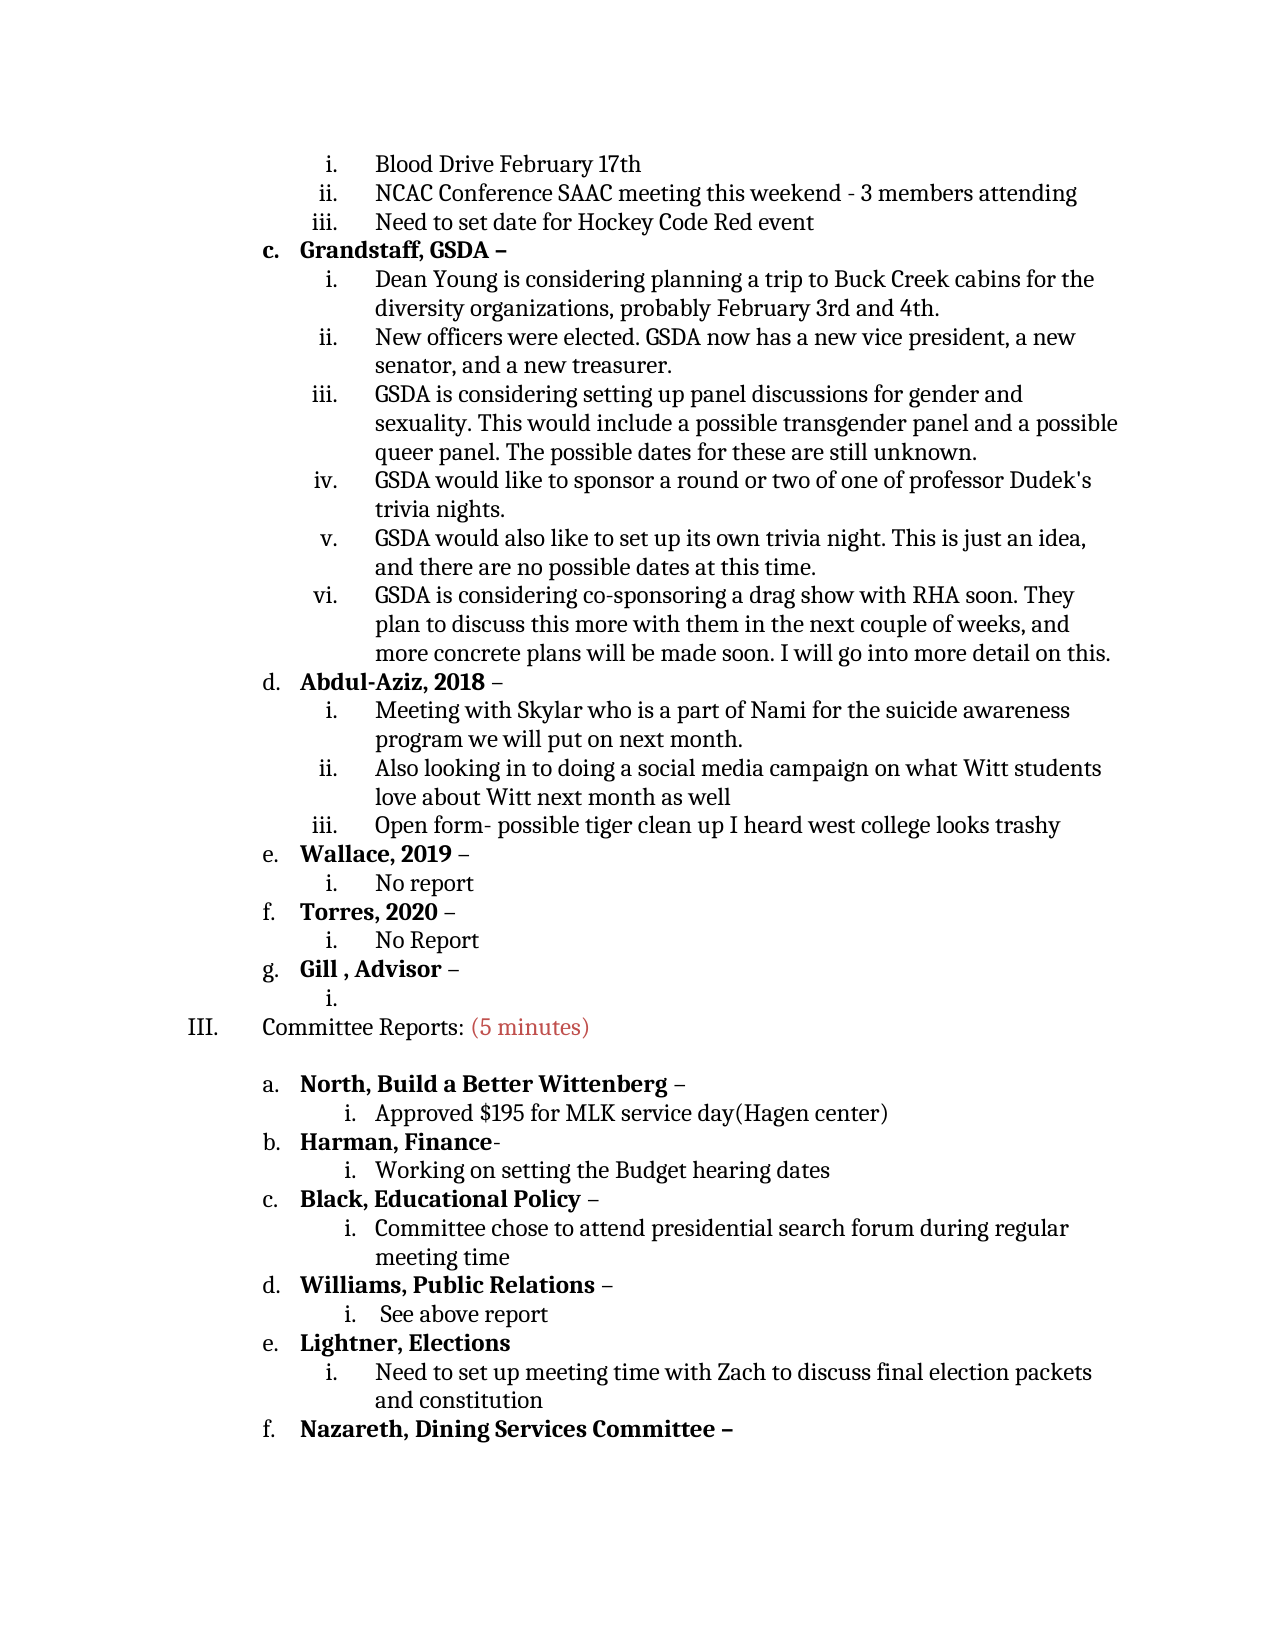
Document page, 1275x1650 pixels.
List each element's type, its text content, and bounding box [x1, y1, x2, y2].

list Torres, 2020 – [262, 897, 1125, 926]
list Meeting with Skylar who is a part of Nami for the suicide awareness program we will put on next month. [337, 696, 1125, 754]
list NCAC Conference SAAC meeting this weekend - 3 members attending [337, 179, 1125, 207]
list Working on setting the Budget hearing dates [356, 1156, 1125, 1185]
list Gill , Advisor – [262, 955, 1125, 984]
list Abdul-Aziz, 2018 – [262, 667, 1125, 696]
list GSDA is considering setting up panel discussions for gender and sexuality. This would include a possible transgender panel and a possible queer panel. The possible dates for these are still unknown. [337, 380, 1125, 466]
list GSDA would also like to set up its own trivia night. This is just an idea, and there are no possible dates at this time. [337, 524, 1125, 581]
list Approved $195 for MLK service day(Hagen center) [356, 1099, 1125, 1127]
list Open form- possible tiger clean up I heard west college looks trashy [337, 811, 1125, 840]
list No Report [337, 926, 1125, 955]
list GSDA would like to sponsor a round or two of one of professor Dudek's trivia nights. [337, 466, 1125, 524]
list Need to set date for Hockey Code Red event [337, 207, 1125, 236]
list Dean Young is considering planning a trip to Buck Creek cabins for the diversity organizations, probably February 3rd and 4th. [337, 265, 1125, 322]
list Need to set up meeting time with Zach to discuss final election packets and constitution [337, 1357, 1125, 1415]
list GSDA is considering co-sponsoring a drag show with RHA soon. They plan to discuss this more with them in the next couple of weeks, and more concrete plans will be made soon. I will go into more detail on this. [337, 581, 1125, 667]
list Nazareth, Dining Services Committee – [262, 1415, 1125, 1444]
list Harman, Finance- [262, 1127, 1125, 1156]
list Lightner, Elections [262, 1329, 1125, 1357]
list New officers were elected. GSDA now has a new vice president, a new senator, and a new treasurer. [337, 322, 1125, 380]
list Blood Drive February 17th [337, 150, 1125, 179]
list North, Build a Better Wittenberg – [262, 1070, 1125, 1099]
list Also looking in to doing a social media campaign on what Witt students love about Witt next month as well [337, 754, 1125, 811]
list Committee Reports: (5 minutes) [187, 1012, 1125, 1041]
list Grandstaff, GSDA – [262, 236, 1125, 265]
list See above report [356, 1300, 1125, 1329]
list Wallace, 2019 – [262, 840, 1125, 869]
list Committee chose to attend presidential search forum during regular meeting time [356, 1214, 1125, 1271]
list Black, Educational Policy – [262, 1185, 1125, 1214]
list Williams, Public Relations – [262, 1271, 1125, 1300]
list No report [337, 869, 1125, 897]
